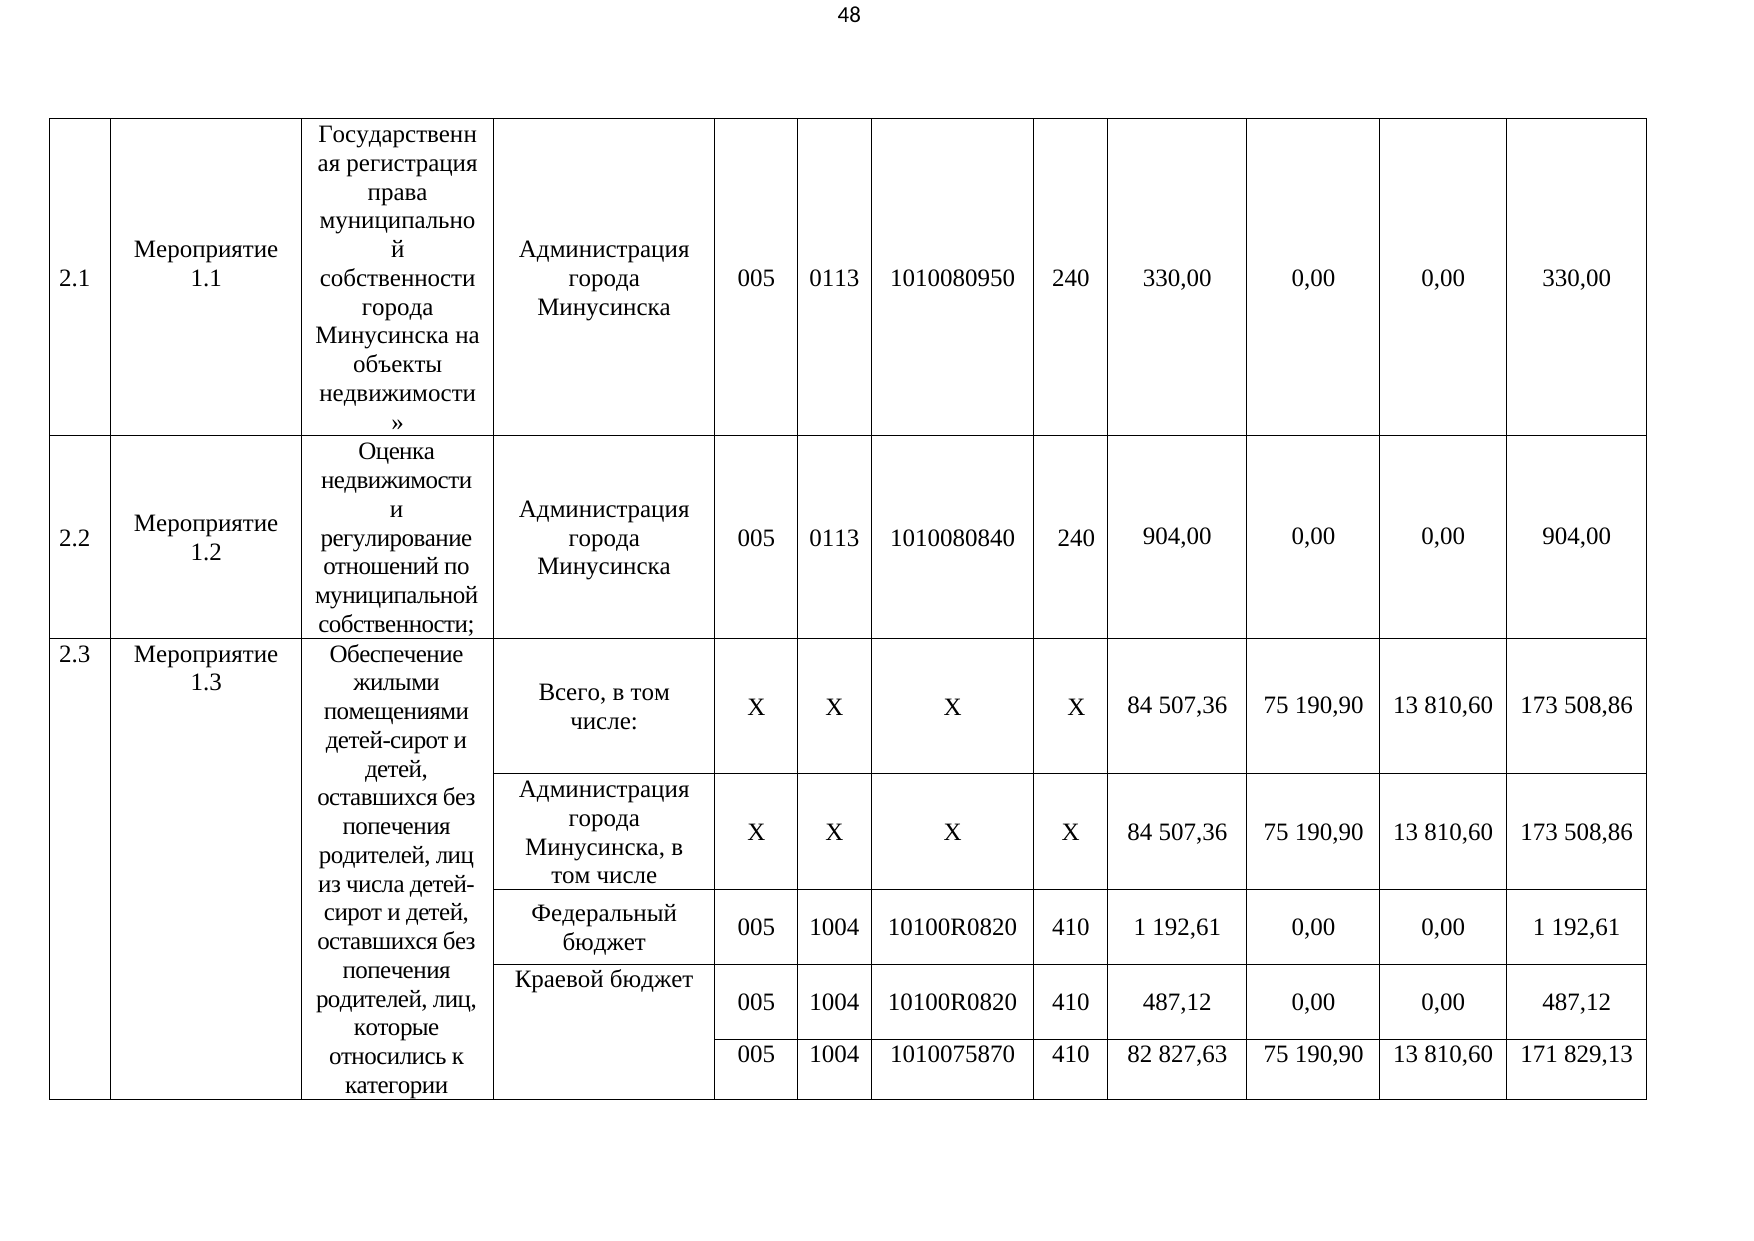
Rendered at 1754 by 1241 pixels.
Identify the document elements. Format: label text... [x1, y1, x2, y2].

table_cell 1010080840 [872, 436, 1033, 638]
table_cell 13 810,60 [1380, 1040, 1506, 1099]
table_cell Мероприятие 1.2 [111, 436, 301, 638]
table_cell 240 [1034, 436, 1107, 638]
table_cell 1010075870 [872, 1040, 1033, 1099]
table_cell Х [1034, 639, 1107, 773]
table_cell 75 190,90 [1247, 1040, 1379, 1099]
table_cell 1 192,61 [1108, 890, 1246, 963]
table_cell 2.3 [50, 639, 110, 1099]
table_cell Х [798, 774, 871, 889]
table_cell 410 [1034, 890, 1107, 963]
table_cell 10100R0820 [872, 965, 1033, 1038]
table_cell 75 190,90 [1247, 774, 1379, 889]
table_cell Краевой бюджет [494, 965, 714, 1099]
table_cell 005 [715, 890, 797, 963]
table_cell Х [798, 639, 871, 773]
table_cell 0,00 [1380, 436, 1506, 638]
table_cell 82 827,63 [1108, 1040, 1246, 1099]
table_cell 0,00 [1247, 965, 1379, 1038]
table_cell 173 508,86 [1507, 774, 1646, 889]
table_cell Х [1034, 774, 1107, 889]
table_cell 904,00 [1108, 436, 1246, 638]
table_cell 240 [1034, 119, 1107, 435]
table_cell 13 810,60 [1380, 639, 1506, 773]
table_cell Мероприятие 1.1 [111, 119, 301, 435]
table_cell 1004 [798, 1040, 871, 1099]
table_cell 10100R0820 [872, 890, 1033, 963]
table_cell 410 [1034, 1040, 1107, 1099]
table_cell 75 190,90 [1247, 639, 1379, 773]
table_cell 005 [715, 119, 797, 435]
table_cell 0113 [798, 119, 871, 435]
table_cell 173 508,86 [1507, 639, 1646, 773]
table_cell Федеральный бюджет [494, 890, 714, 963]
table_cell 0,00 [1380, 119, 1506, 435]
table_cell 0,00 [1247, 119, 1379, 435]
table_cell Государственная регистрация права муниципальной собственности города Минусинска на объекты недвижимости» [302, 119, 493, 435]
table_cell 1010080950 [872, 119, 1033, 435]
table_cell Администрация города Минусинска [494, 436, 714, 638]
table_cell 84 507,36 [1108, 774, 1246, 889]
table_cell 2.2 [50, 436, 110, 638]
table_cell Администрация города Минусинска [494, 119, 714, 435]
table_cell Х [872, 774, 1033, 889]
table_cell 005 [715, 965, 797, 1038]
table_cell 330,00 [1108, 119, 1246, 435]
table_cell 487,12 [1108, 965, 1246, 1038]
table_cell 1 192,61 [1507, 890, 1646, 963]
table_cell Оценка недвижимости и регулирование отношений по муниципальной собственности; [302, 436, 493, 638]
table_cell 0,00 [1380, 890, 1506, 963]
table_cell 1004 [798, 890, 871, 963]
table_cell 330,00 [1507, 119, 1646, 435]
table_cell 487,12 [1507, 965, 1646, 1038]
table_cell Обеспечение жилыми помещениями детей-сирот и детей, оставшихся без попечения родителей, лиц из числа детей-сирот и детей, оставшихся без попечения родителей, лиц, которые относились к категории детей-сирот и детей, оставшихся без попечения родителей, лиц из числа детей-сирот и детей, оставшихся без попечения родителей, и достигли возраста 23 лет (в соответствии с Законом края от 24 декабря 2009 года № 9-4225) [302, 639, 493, 1099]
table_cell 0,00 [1247, 890, 1379, 963]
table_cell 0,00 [1247, 436, 1379, 638]
table_cell 1004 [798, 965, 871, 1038]
table_cell 0,00 [1380, 965, 1506, 1038]
table_cell 84 507,36 [1108, 639, 1246, 773]
table_cell Х [715, 639, 797, 773]
table_cell Х [872, 639, 1033, 773]
table_cell Х [715, 774, 797, 889]
table_cell 2.1 [50, 119, 110, 435]
table_cell Всего, в том числе: [494, 639, 714, 773]
table_cell 005 [715, 436, 797, 638]
table_cell Мероприятие 1.3 [111, 639, 301, 1099]
table_cell 0113 [798, 436, 871, 638]
table_cell 005 [715, 1040, 797, 1099]
table_cell 904,00 [1507, 436, 1646, 638]
table_cell 410 [1034, 965, 1107, 1038]
table_cell 171 829,13 [1507, 1040, 1646, 1099]
table_cell 13 810,60 [1380, 774, 1506, 889]
table_cell Администрация города Минусинска, в том числе [494, 774, 714, 889]
